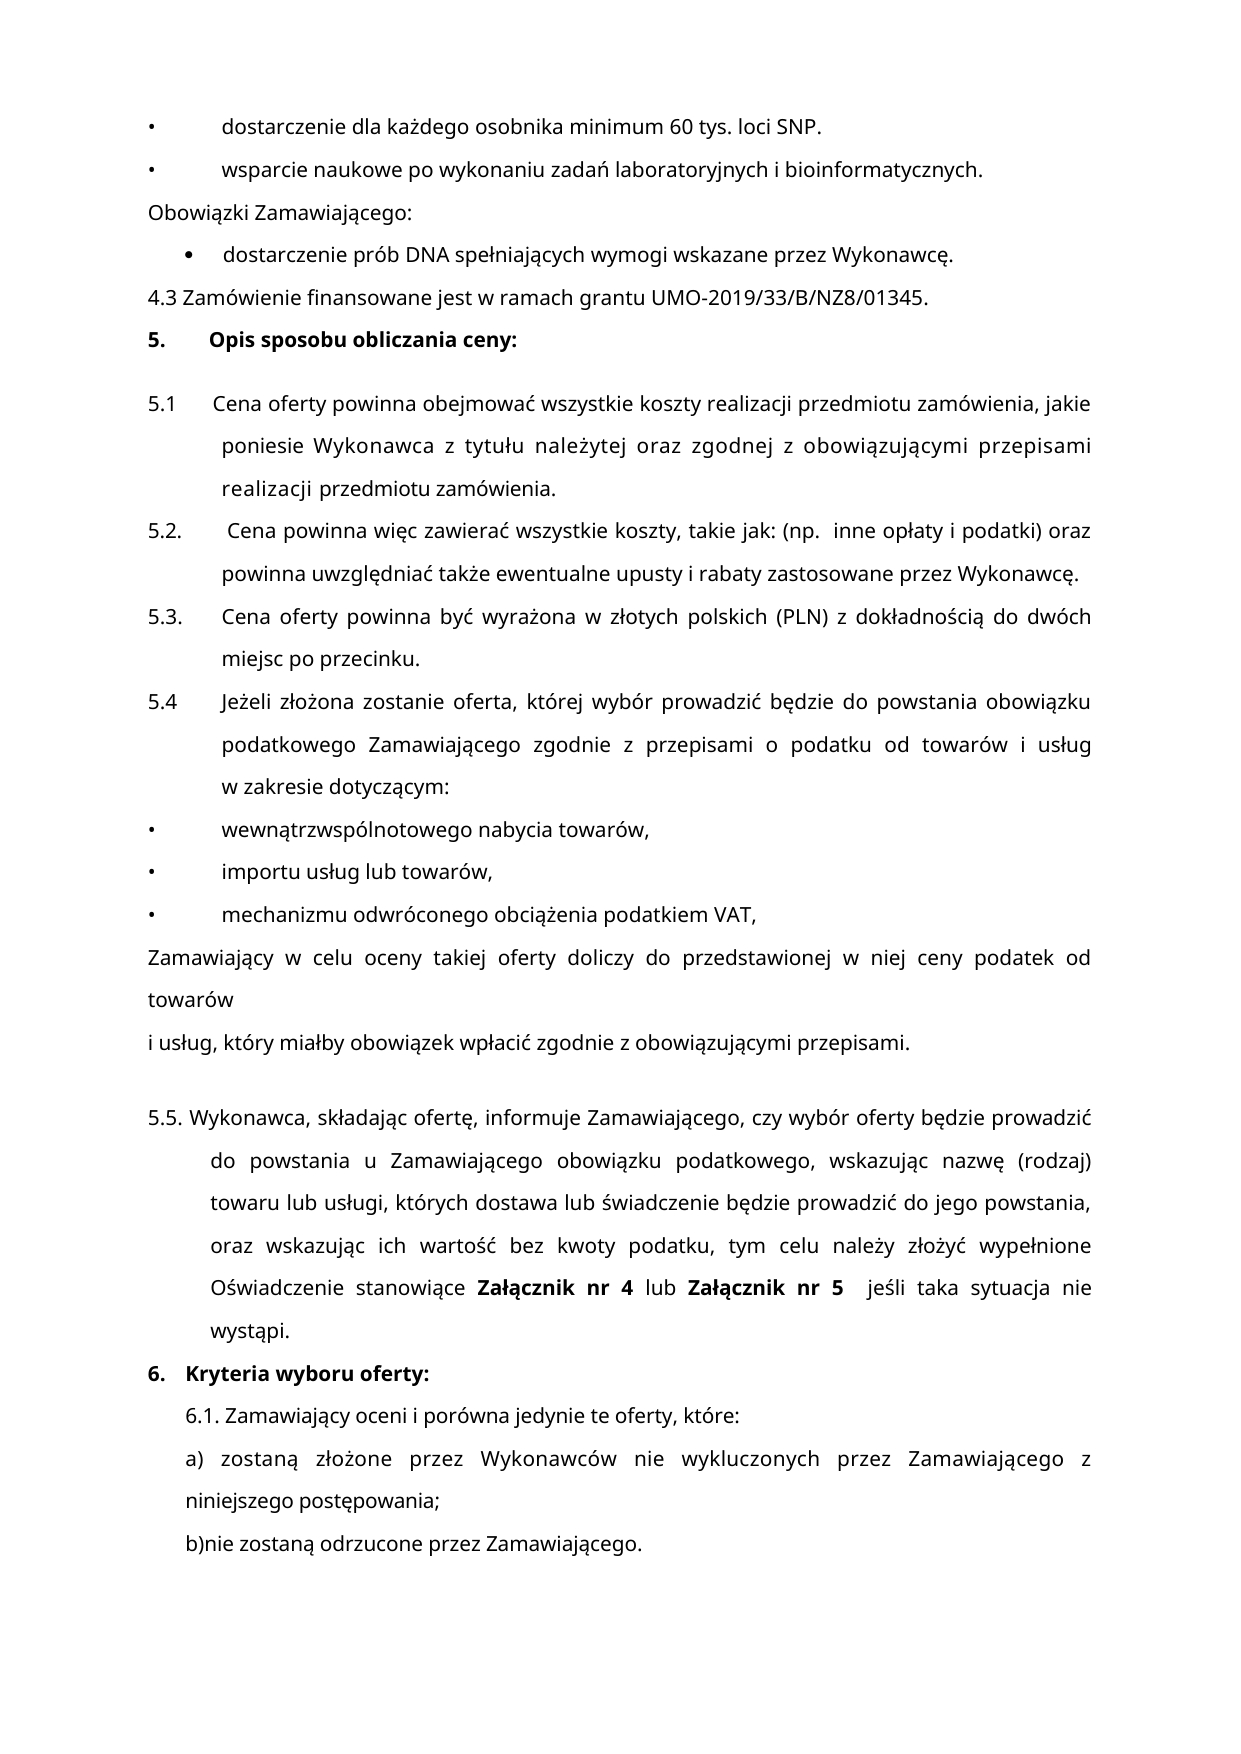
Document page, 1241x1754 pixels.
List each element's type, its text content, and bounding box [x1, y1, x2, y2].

list Kryteria wyboru oferty: [148, 1359, 1093, 1387]
list 5. Opis sposobu obliczania ceny: [148, 325, 1093, 354]
text 4.3 Zamówienie finansowane jest w ramach grantu UMO-2019/33/B/NZ8/01345. [148, 283, 1093, 311]
list dostarczenie prób DNA spełniających wymogi wskazane przez Wykonawcę. [185, 240, 1093, 269]
text 5.1 Cena oferty powinna obejmować wszystkie koszty realizacji przedmiotu zamówienia, jakie poniesie Wykonawca z tytułu należytej oraz zgodnej z obowiązującymi przepisami realizacji przedmiotu zamówienia. [148, 389, 1093, 502]
text • dostarczenie dla każdego osobnika minimum 60 tys. loci SNP. [148, 112, 1093, 141]
text 6.1. Zamawiający oceni i porówna jedynie te oferty, które: [185, 1401, 1093, 1430]
text b)nie zostaną odrzucone przez Zamawiającego. [185, 1529, 1093, 1558]
text a) zostaną złożone przez Wykonawców nie wykluczonych przez Zamawiającego z niniejszego postępowania; [185, 1444, 1093, 1515]
text • wewnątrzwspólnotowego nabycia towarów, [148, 815, 1093, 843]
text 5.2. Cena powinna więc zawierać wszystkie koszty, takie jak: (np. inne opłaty i podatki) oraz powinna uwzględniać także ewentualne upusty i rabaty zastosowane przez Wykonawcę. [148, 517, 1093, 588]
text 5.5. Wykonawca, składając ofertę, informuje Zamawiającego, czy wybór oferty będzie prowadzić do powstania u Zamawiającego obowiązku podatkowego, wskazując nazwę (rodzaj) towaru lub usługi, których dostawa lub świadczenie będzie prowadzić do jego powstania, oraz wskazując ich wartość bez kwoty podatku, tym celu należy złożyć wypełnione Oświadczenie stanowiące Załącznik nr 4 lub Załącznik nr 5 jeśli taka sytuacja nie wystąpi. [148, 1103, 1093, 1344]
text • wsparcie naukowe po wykonaniu zadań laboratoryjnych i bioinformatycznych. [148, 155, 1093, 183]
text • importu usług lub towarów, [148, 857, 1093, 886]
text • mechanizmu odwróconego obciążenia podatkiem VAT, [148, 900, 1093, 928]
text 5.3. Cena oferty powinna być wyrażona w złotych polskich (PLN) z dokładnością do dwóch miejsc po przecinku. [148, 602, 1093, 673]
text 5.4 Jeżeli złożona zostanie oferta, której wybór prowadzić będzie do powstania obowiązku podatkowego Zamawiającego zgodnie z przepisami o podatku od towarów i usług w zakresie dotyczącym: [148, 687, 1093, 801]
text Zamawiający w celu oceny takiej oferty doliczy do przedstawionej w niej ceny podatek od towarów i usług, który miałby obowiązek wpłacić zgodnie z obowiązującymi przepisami. [148, 943, 1093, 1056]
text Obowiązki Zamawiającego: [148, 198, 1093, 226]
